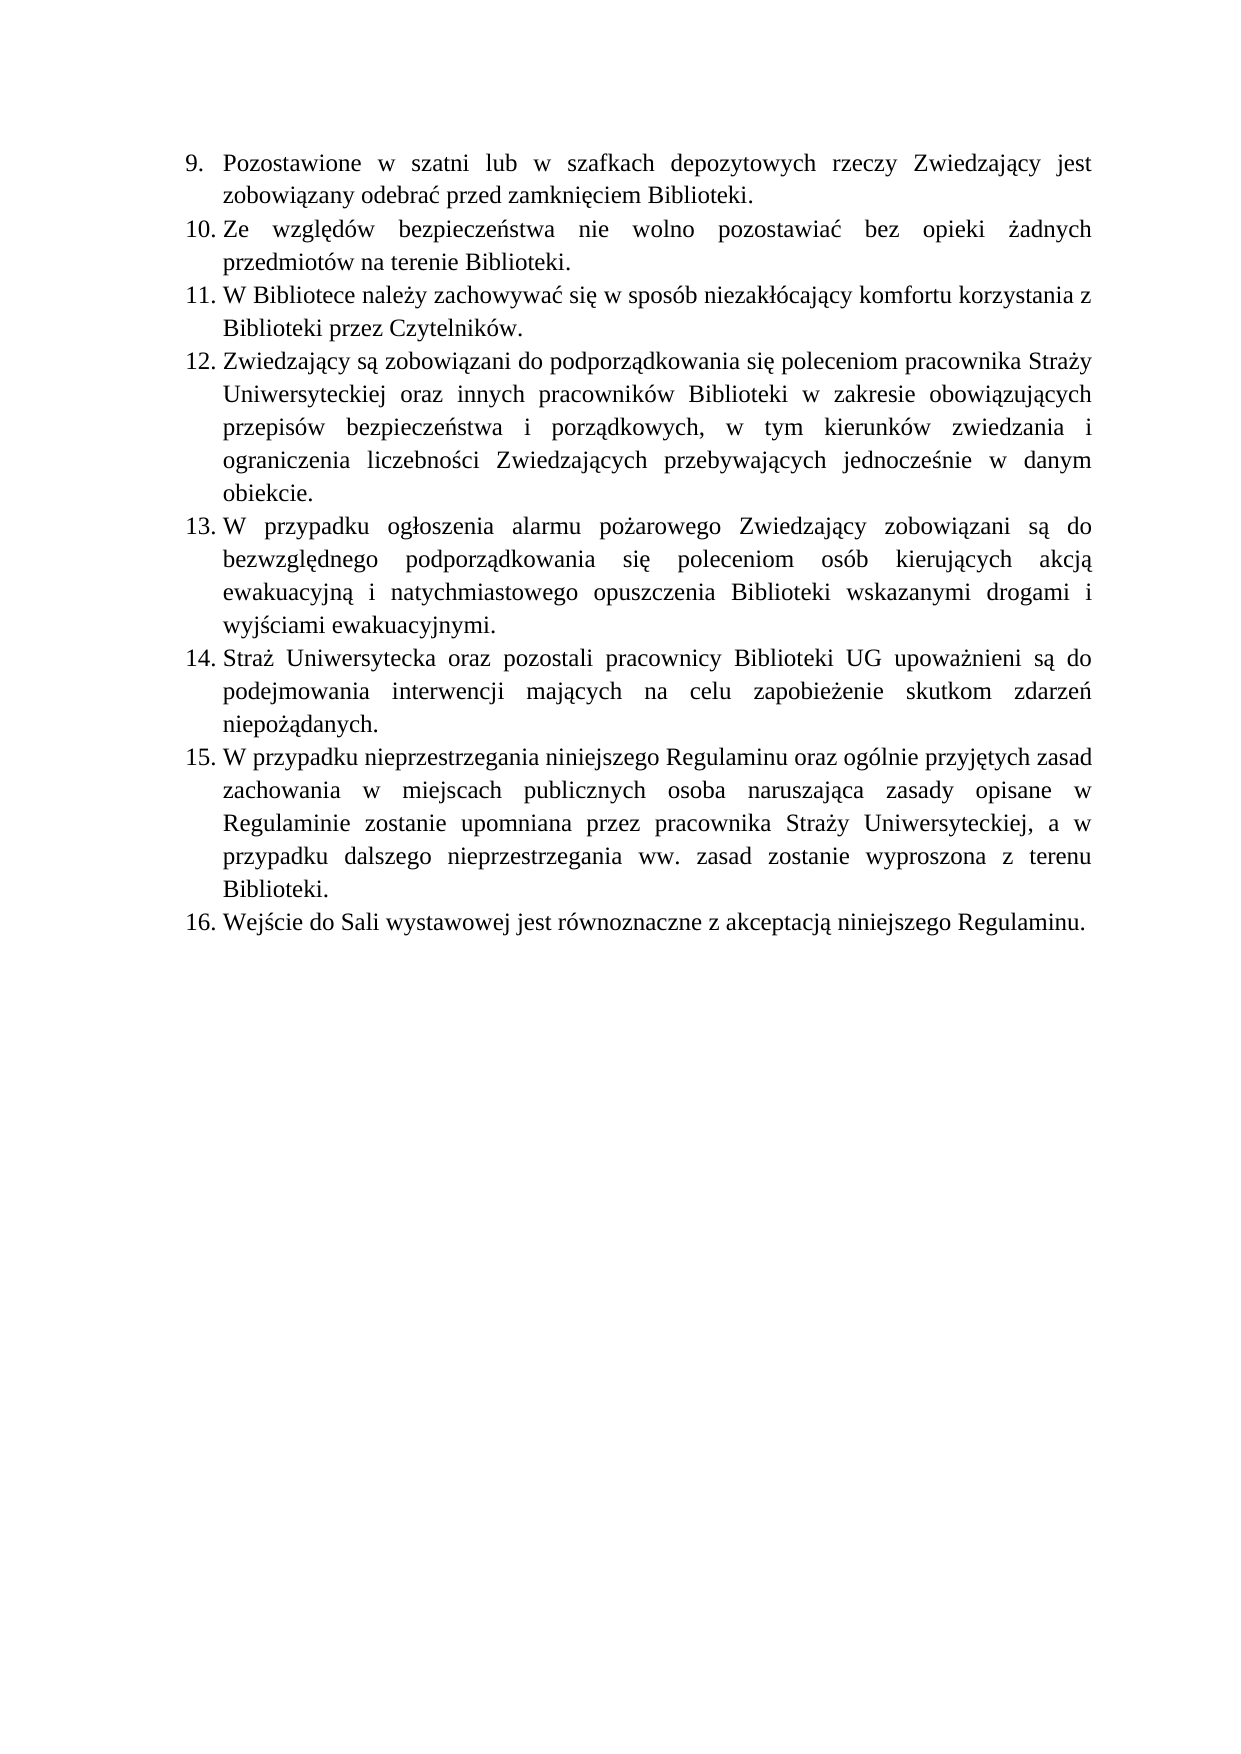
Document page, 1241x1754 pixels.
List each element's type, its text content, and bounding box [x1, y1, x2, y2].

list W Bibliotece należy zachowywać się w sposób niezakłócający komfortu korzystania z Biblioteki przez Czytelników. [185, 280, 1093, 341]
list Wejście do Sali wystawowej jest równoznaczne z akceptacją niniejszego Regulaminu. [185, 907, 1093, 936]
list Ze względów bezpieczeństwa nie wolno pozostawiać bez opieki żadnych przedmiotów na terenie Biblioteki. [185, 214, 1093, 275]
list W przypadku ogłoszenia alarmu pożarowego Zwiedzający zobowiązani są do bezwzględnego podporządkowania się poleceniom osób kierujących akcją ewakuacyjną i natychmiastowego opuszczenia Biblioteki wskazanymi drogami i wyjściami ewakuacyjnymi. [185, 511, 1093, 639]
list Straż Uniwersytecka oraz pozostali pracownicy Biblioteki UG upoważnieni są do podejmowania interwencji mających na celu zapobieżenie skutkom zdarzeń niepożądanych. [185, 643, 1093, 738]
list W przypadku nieprzestrzegania niniejszego Regulaminu oraz ogólnie przyjętych zasad zachowania w miejscach publicznych osoba naruszająca zasady opisane w Regulaminie zostanie upomniana przez pracownika Straży Uniwersyteckiej, a w przypadku dalszego nieprzestrzegania ww. zasad zostanie wyproszona z terenu Biblioteki. [185, 742, 1093, 903]
list Zwiedzający są zobowiązani do podporządkowania się poleceniom pracownika Straży Uniwersyteckiej oraz innych pracowników Biblioteki w zakresie obowiązujących przepisów bezpieczeństwa i porządkowych, w tym kierunków zwiedzania i ograniczenia liczebności Zwiedzających przebywających jednocześnie w danym obiekcie. [185, 346, 1093, 507]
list Pozostawione w szatni lub w szafkach depozytowych rzeczy Zwiedzający jest zobowiązany odebrać przed zamknięciem Biblioteki. [185, 148, 1093, 209]
